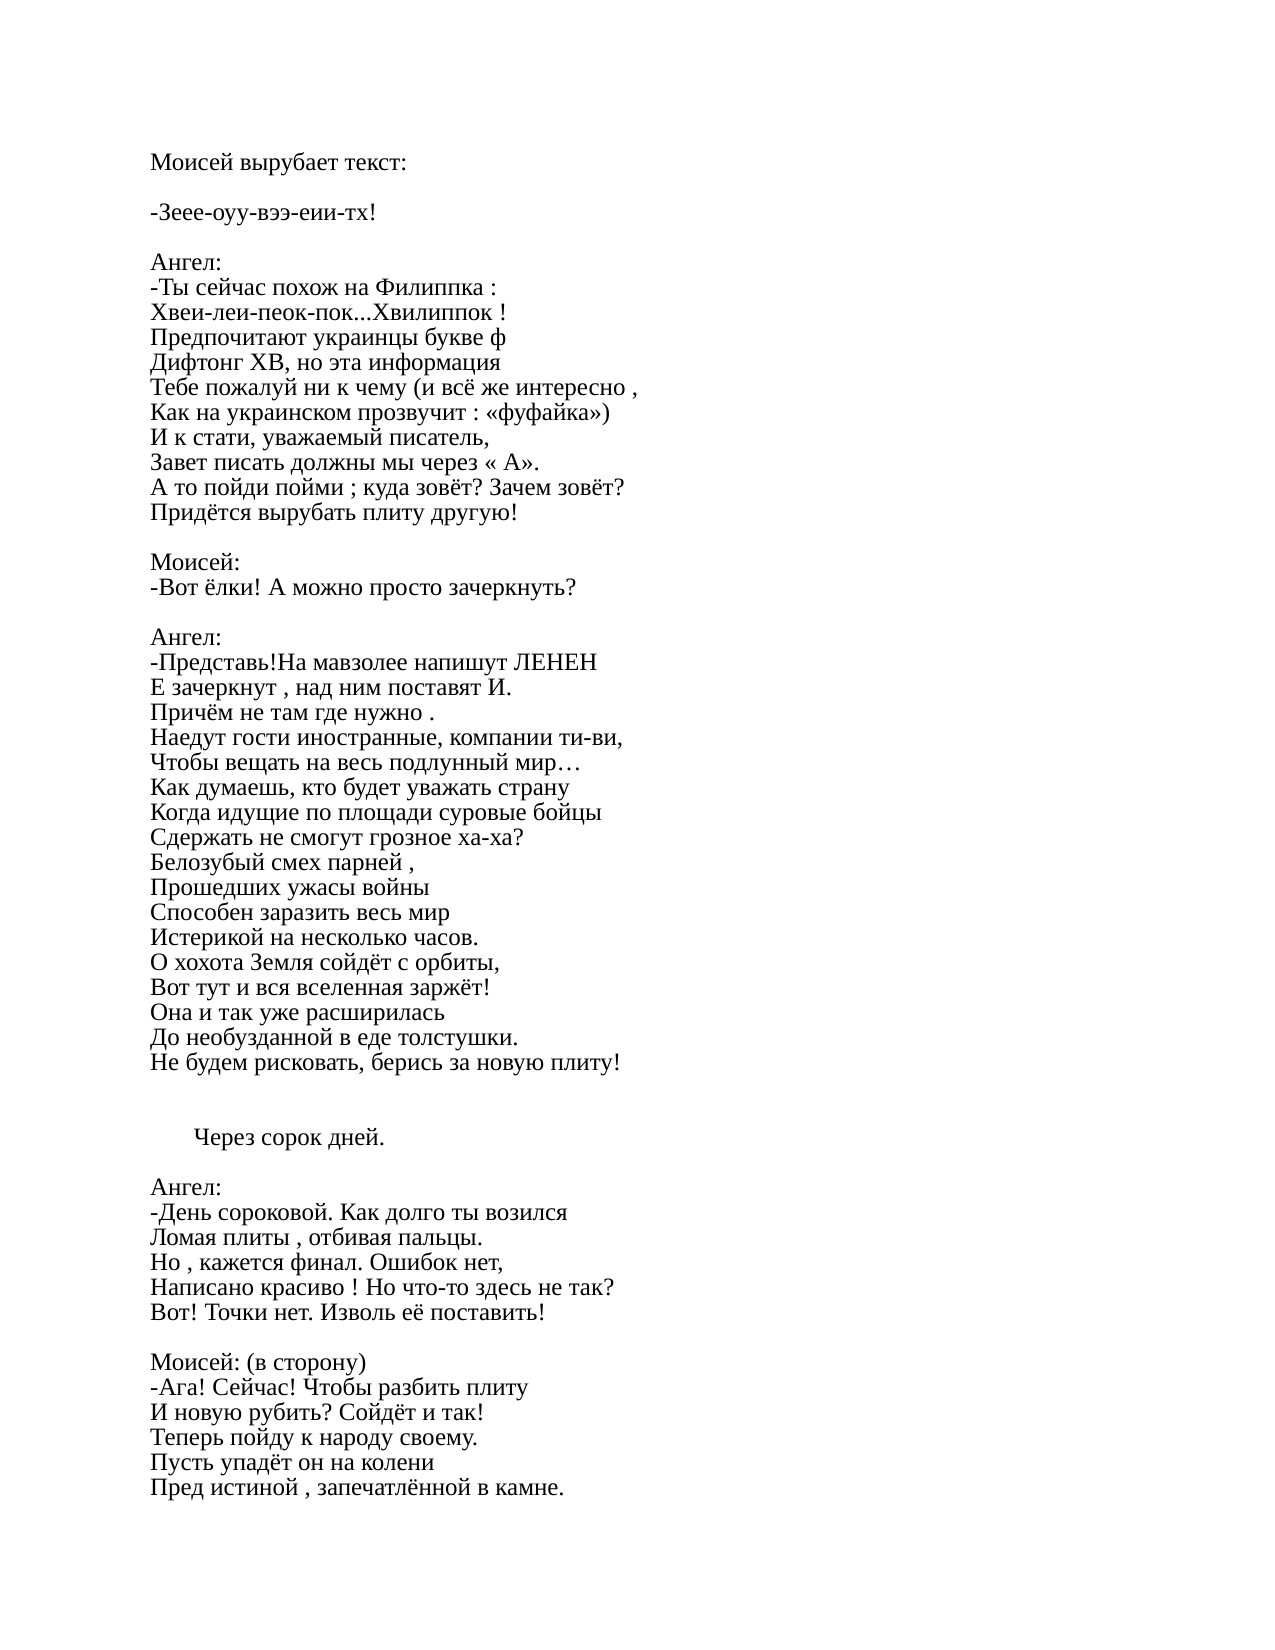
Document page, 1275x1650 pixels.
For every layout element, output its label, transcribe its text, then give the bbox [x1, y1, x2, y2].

text Ломая плиты , отбивая пальцы. [150, 1225, 1125, 1250]
text Написано красиво ! Но что-то здесь не так? [150, 1275, 1125, 1300]
text Белозубый смех парней , [150, 850, 1125, 875]
text Тебе пожалуй ни к чему (и всё же интересно , [150, 375, 1125, 400]
text Она и так уже расширилась [150, 1000, 1125, 1025]
text Причём не там где нужно . [150, 700, 1125, 725]
text Чтобы вещать на весь подлунный мир… [150, 750, 1125, 775]
text Дифтонг ХВ, но эта информация [150, 350, 1125, 375]
text До необузданной в еде толстушки. [150, 1025, 1125, 1050]
text И новую рубить? Сойдёт и так! [150, 1400, 1125, 1425]
text О хохота Земля сойдёт с орбиты, [150, 950, 1125, 975]
text Хвеи-леи-пеок-пок...Хвилиппок ! [150, 300, 1125, 325]
text Как думаешь, кто будет уважать страну [150, 775, 1125, 800]
text Вот тут и вся вселенная заржёт! [150, 975, 1125, 1000]
text -Вот ёлки! А можно просто зачеркнуть? [150, 575, 1125, 600]
text -Ага! Сейчас! Чтобы разбить плиту [150, 1375, 1125, 1400]
text Как на украинском прозвучит : «фуфайка») [150, 400, 1125, 425]
text Вот! Точки нет. Изволь её поставить! [150, 1300, 1125, 1325]
text Ангел: [150, 250, 1125, 275]
text Способен заразить весь мир [150, 900, 1125, 925]
text Моисей: (в сторону) [150, 1350, 1125, 1375]
text Ангел: [150, 1175, 1125, 1200]
text Когда идущие по площади суровые бойцы [150, 800, 1125, 825]
text Сдержать не смогут грозное ха-ха? [150, 825, 1125, 850]
text Ангел: [150, 625, 1125, 650]
text И к стати, уважаемый писатель, [150, 425, 1125, 450]
text Придётся вырубать плиту другую! [150, 500, 1125, 525]
text Пред истиной , запечатлённой в камне. [150, 1475, 1125, 1500]
text -Представь!На мавзолее напишут ЛЕНЕН [150, 650, 1125, 675]
text Моисей вырубает текст: [150, 150, 1125, 175]
text -День сороковой. Как долго ты возился [150, 1200, 1125, 1225]
text Моисей: [150, 550, 1125, 575]
text Теперь пойду к народу своему. [150, 1425, 1125, 1450]
text Предпочитают украинцы букве ф [150, 325, 1125, 350]
text Е зачеркнут , над ним поставят И. [150, 675, 1125, 700]
text -Зеее-оуу-вээ-еии-тх! [150, 200, 1125, 225]
text Истерикой на несколько часов. [150, 925, 1125, 950]
text Пусть упадёт он на колени [150, 1450, 1125, 1475]
text Но , кажется финал. Ошибок нет, [150, 1250, 1125, 1275]
text Прошедших ужасы войны [150, 875, 1125, 900]
text Завет писать должны мы через « А». [150, 450, 1125, 475]
text -Ты сейчас похож на Филиппка : [150, 275, 1125, 300]
text Через сорок дней. [150, 1125, 1125, 1150]
text А то пойди пойми ; куда зовёт? Зачем зовёт? [150, 475, 1125, 500]
text Наедут гости иностранные, компании ти-ви, [150, 725, 1125, 750]
text Не будем рисковать, берись за новую плиту! [150, 1050, 1125, 1075]
